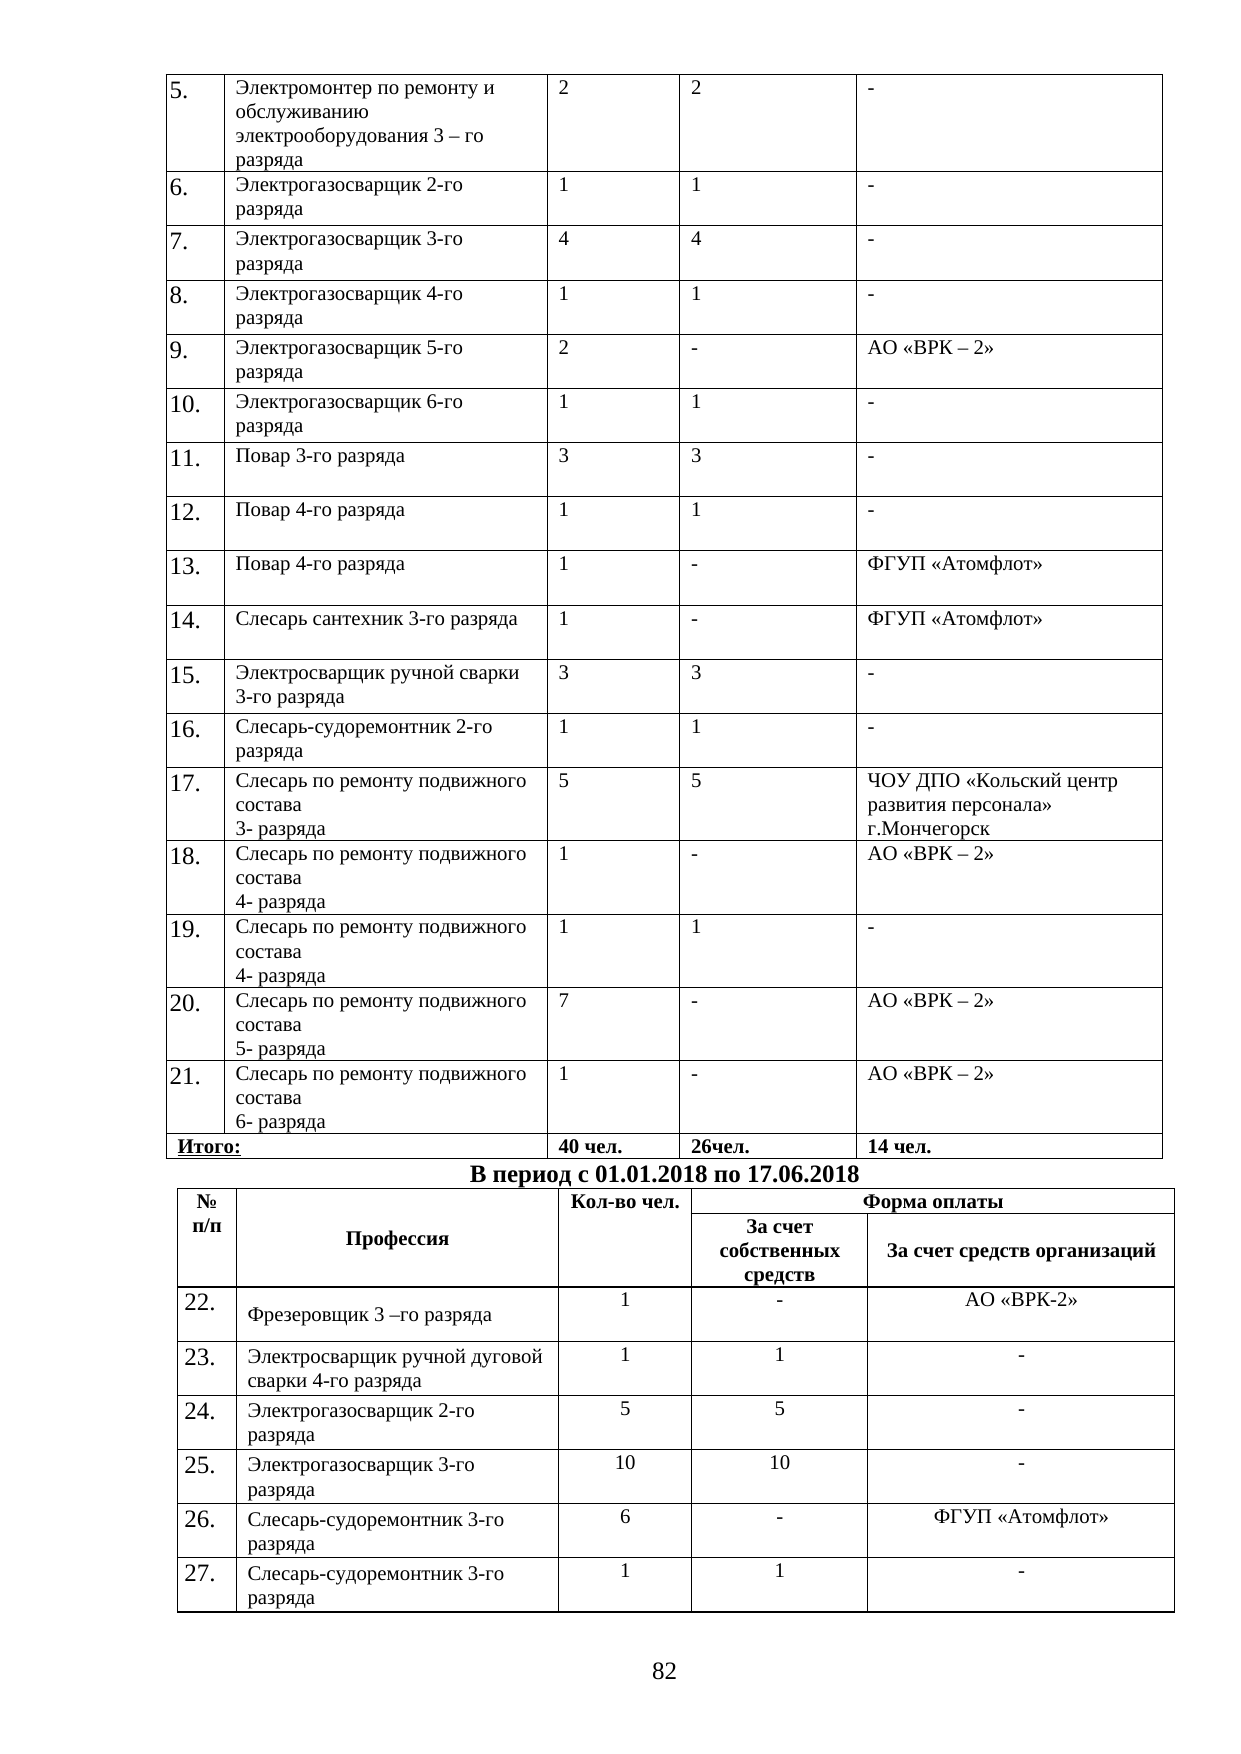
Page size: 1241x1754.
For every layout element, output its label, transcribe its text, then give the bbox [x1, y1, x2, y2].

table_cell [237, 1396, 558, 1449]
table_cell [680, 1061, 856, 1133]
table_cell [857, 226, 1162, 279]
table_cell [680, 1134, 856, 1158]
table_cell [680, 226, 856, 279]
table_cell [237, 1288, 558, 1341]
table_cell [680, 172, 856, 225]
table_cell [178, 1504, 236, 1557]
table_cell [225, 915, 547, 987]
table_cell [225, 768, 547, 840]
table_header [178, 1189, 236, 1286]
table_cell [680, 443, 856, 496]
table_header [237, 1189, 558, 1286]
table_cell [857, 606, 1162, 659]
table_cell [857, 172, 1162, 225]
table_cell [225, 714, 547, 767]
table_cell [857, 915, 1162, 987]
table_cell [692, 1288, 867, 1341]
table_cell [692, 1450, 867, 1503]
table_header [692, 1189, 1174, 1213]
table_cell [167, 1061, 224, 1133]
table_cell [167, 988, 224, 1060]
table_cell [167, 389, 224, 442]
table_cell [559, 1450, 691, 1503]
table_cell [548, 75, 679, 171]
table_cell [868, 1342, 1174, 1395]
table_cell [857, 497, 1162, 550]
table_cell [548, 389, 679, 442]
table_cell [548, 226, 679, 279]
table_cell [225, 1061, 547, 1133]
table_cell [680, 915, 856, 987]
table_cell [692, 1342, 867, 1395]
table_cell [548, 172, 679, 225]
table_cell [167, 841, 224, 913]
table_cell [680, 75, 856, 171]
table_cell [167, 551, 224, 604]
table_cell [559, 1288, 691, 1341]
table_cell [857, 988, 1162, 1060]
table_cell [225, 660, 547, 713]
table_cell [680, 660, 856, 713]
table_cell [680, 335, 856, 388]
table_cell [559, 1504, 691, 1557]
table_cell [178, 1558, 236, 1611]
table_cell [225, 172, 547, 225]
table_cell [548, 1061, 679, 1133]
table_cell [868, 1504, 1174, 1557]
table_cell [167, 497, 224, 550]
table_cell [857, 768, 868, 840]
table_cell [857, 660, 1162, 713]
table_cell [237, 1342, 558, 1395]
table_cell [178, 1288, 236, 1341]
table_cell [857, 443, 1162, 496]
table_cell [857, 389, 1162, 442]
text В период с 01.01.2018 по 17.06.2018 [177, 1159, 1152, 1188]
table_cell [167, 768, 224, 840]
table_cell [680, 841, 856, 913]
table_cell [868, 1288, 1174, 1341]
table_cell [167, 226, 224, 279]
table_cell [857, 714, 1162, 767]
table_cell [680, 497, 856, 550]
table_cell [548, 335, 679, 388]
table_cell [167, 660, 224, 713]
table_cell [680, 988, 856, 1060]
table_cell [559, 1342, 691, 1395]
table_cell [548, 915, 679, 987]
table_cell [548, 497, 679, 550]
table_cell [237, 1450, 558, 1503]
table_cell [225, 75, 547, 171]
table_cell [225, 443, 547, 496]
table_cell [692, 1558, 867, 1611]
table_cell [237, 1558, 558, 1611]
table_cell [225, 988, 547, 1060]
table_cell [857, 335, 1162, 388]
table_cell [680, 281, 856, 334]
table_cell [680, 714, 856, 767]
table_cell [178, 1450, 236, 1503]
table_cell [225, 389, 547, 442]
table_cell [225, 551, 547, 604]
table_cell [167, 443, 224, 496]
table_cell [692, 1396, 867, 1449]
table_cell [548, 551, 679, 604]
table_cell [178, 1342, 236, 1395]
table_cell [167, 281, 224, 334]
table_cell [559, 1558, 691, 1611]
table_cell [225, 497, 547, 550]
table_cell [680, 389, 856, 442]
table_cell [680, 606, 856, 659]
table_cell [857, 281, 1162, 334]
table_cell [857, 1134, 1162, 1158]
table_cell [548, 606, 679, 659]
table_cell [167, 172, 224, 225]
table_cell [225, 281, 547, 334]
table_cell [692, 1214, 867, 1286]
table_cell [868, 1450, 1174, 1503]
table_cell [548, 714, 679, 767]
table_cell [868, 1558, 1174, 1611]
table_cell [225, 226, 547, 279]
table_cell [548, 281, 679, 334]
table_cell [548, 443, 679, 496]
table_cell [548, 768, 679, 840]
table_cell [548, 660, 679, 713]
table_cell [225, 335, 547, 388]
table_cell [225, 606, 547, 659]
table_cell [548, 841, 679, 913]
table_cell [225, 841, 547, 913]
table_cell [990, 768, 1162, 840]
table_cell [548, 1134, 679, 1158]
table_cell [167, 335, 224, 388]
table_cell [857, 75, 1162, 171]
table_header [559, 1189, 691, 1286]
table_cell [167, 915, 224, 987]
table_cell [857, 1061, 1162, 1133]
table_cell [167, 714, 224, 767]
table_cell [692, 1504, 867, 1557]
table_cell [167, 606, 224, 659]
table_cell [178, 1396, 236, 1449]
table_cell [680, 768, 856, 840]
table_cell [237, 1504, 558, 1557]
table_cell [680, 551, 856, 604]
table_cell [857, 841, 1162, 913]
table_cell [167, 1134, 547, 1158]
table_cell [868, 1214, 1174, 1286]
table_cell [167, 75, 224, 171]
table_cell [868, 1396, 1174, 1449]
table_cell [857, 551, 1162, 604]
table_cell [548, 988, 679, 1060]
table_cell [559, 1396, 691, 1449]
